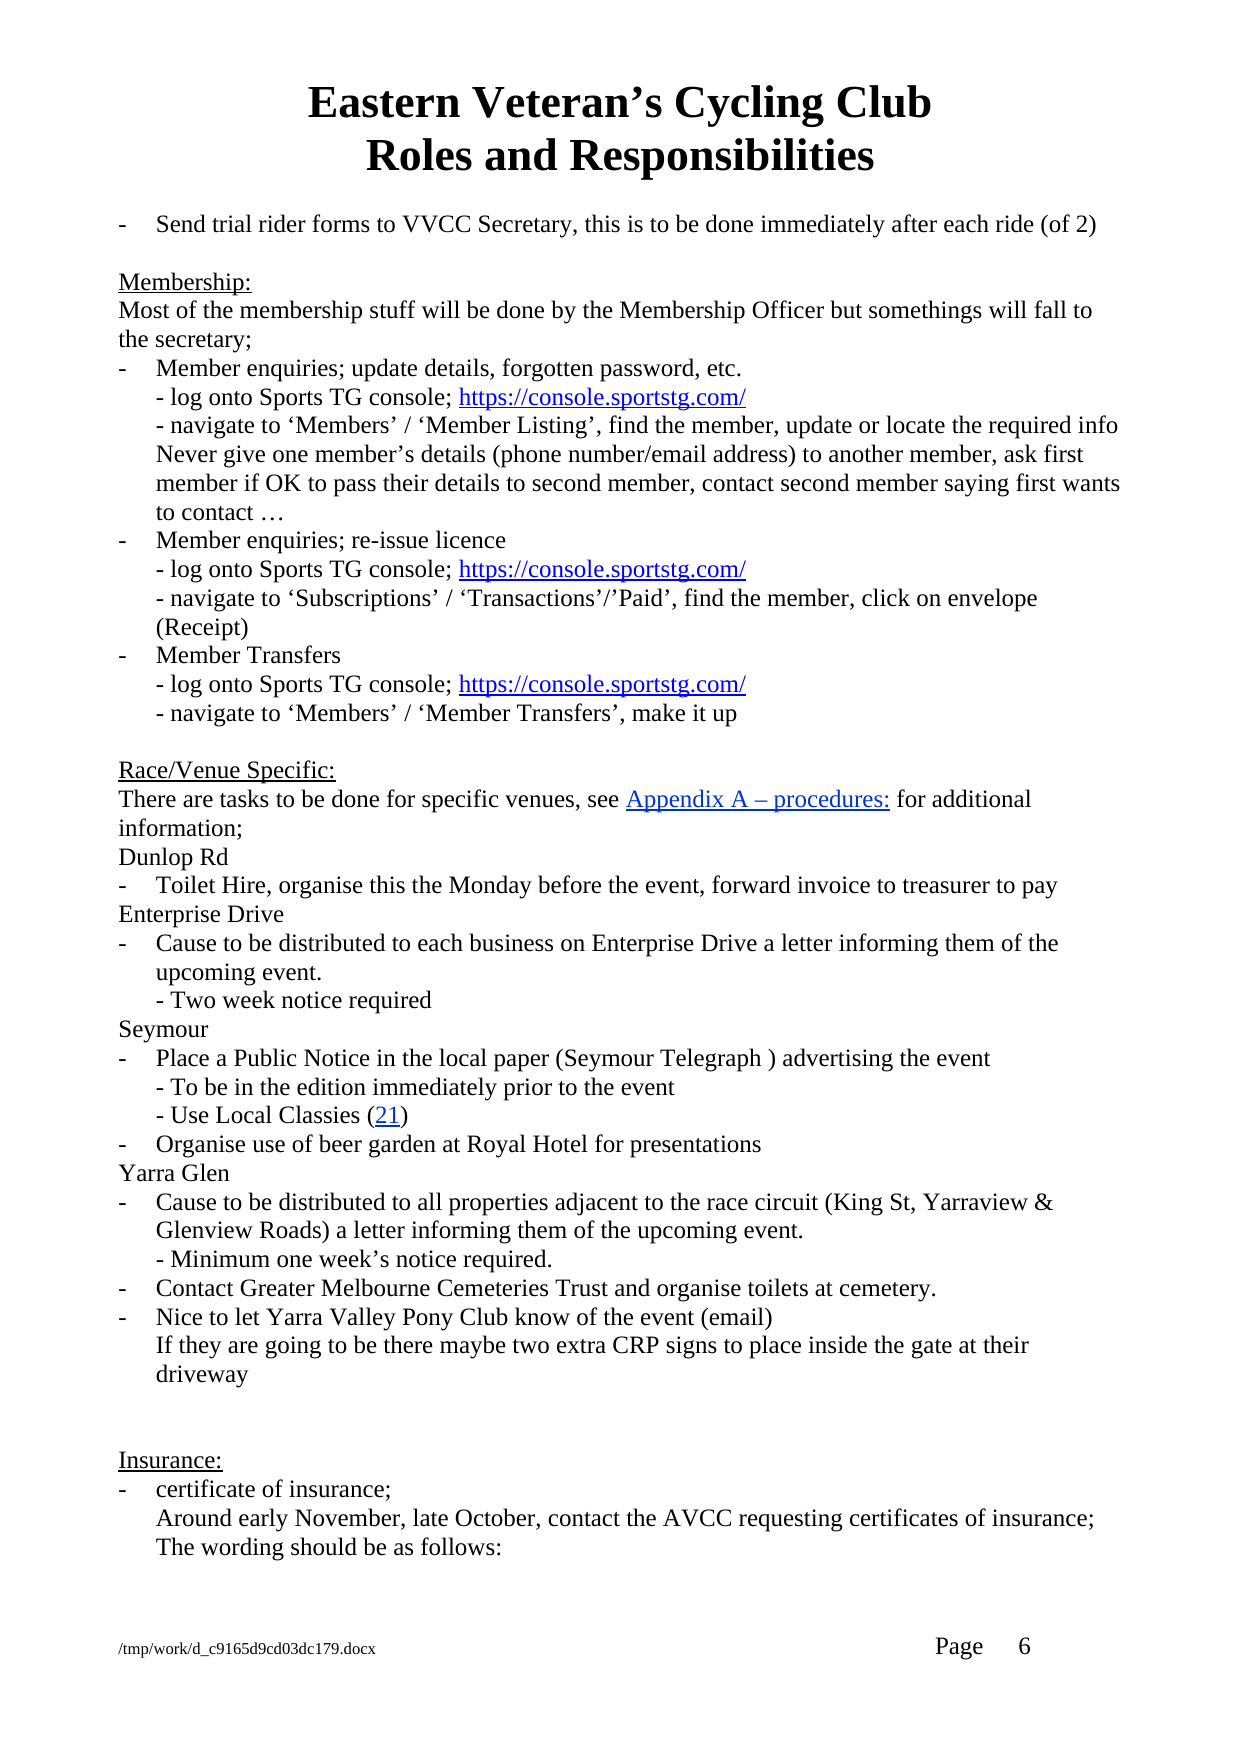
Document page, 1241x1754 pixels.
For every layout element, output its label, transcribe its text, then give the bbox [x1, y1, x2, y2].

text Race/Venue Specific: [118, 755, 1122, 784]
list Cause to be distributed to all properties adjacent to the race circuit (King St, Yarraview & Glenview Roads) a letter informing them of the upcoming event. - Minimum one week’s notice required. [118, 1187, 1122, 1273]
list Nice to let Yarra Valley Pony Club know of the event (email) If they are going to be there maybe two extra CRP signs to place inside the gate at their driveway [118, 1302, 1122, 1388]
list Cause to be distributed to each business on Enterprise Drive a letter informing them of the upcoming event. - Two week notice required [118, 928, 1122, 1014]
list certificate of insurance; Around early November, late October, contact the AVCC requesting certificates of insurance; The wording should be as follows: [118, 1474, 1122, 1560]
list Send trial rider forms to VVCC Secretary, this is to be done immediately after each ride (of 2) [118, 209, 1122, 238]
text Membership: [118, 267, 1122, 295]
list Member Transfers - log onto Sports TG console; https://console.sportstg.com/ - navigate to ‘Members’ / ‘Member Transfers’, make it up [118, 640, 1122, 727]
text Insurance: [118, 1445, 1122, 1474]
list Member enquiries; update details, forgotten password, etc. - log onto Sports TG console; https://console.sportstg.com/ - navigate to ‘Members’ / ‘Member Listing’, find the member, update or locate the required info Never give one member’s details (phone number/email address) to another member, ask first member if OK to pass their details to second member, contact second member saying first wants to contact … [118, 353, 1122, 525]
list Contact Greater Melbourne Cemeteries Trust and organise toilets at cemetery. [118, 1273, 1122, 1302]
text Dunlop Rd [118, 842, 1122, 870]
text Seymour [118, 1014, 1122, 1043]
list Place a Public Notice in the local paper (Seymour Telegraph ) advertising the event - To be in the edition immediately prior to the event - Use Local Classies (21) [118, 1043, 1122, 1129]
text Yarra Glen [118, 1158, 1122, 1187]
list Toilet Hire, organise this the Monday before the event, forward invoice to treasurer to pay [118, 870, 1122, 899]
list Member enquiries; re-issue licence - log onto Sports TG console; https://console.sportstg.com/ - navigate to ‘Subscriptions’ / ‘Transactions’/’Paid’, find the member, click on envelope (Receipt) [118, 525, 1122, 640]
text There are tasks to be done for specific venues, see Appendix A – procedures: for additional information; [118, 784, 1122, 842]
text Most of the membership stuff will be done by the Membership Officer but somethings will fall to the secretary; [118, 295, 1122, 353]
text Enterprise Drive [118, 899, 1122, 928]
list Organise use of beer garden at Royal Hotel for presentations [118, 1129, 1122, 1158]
